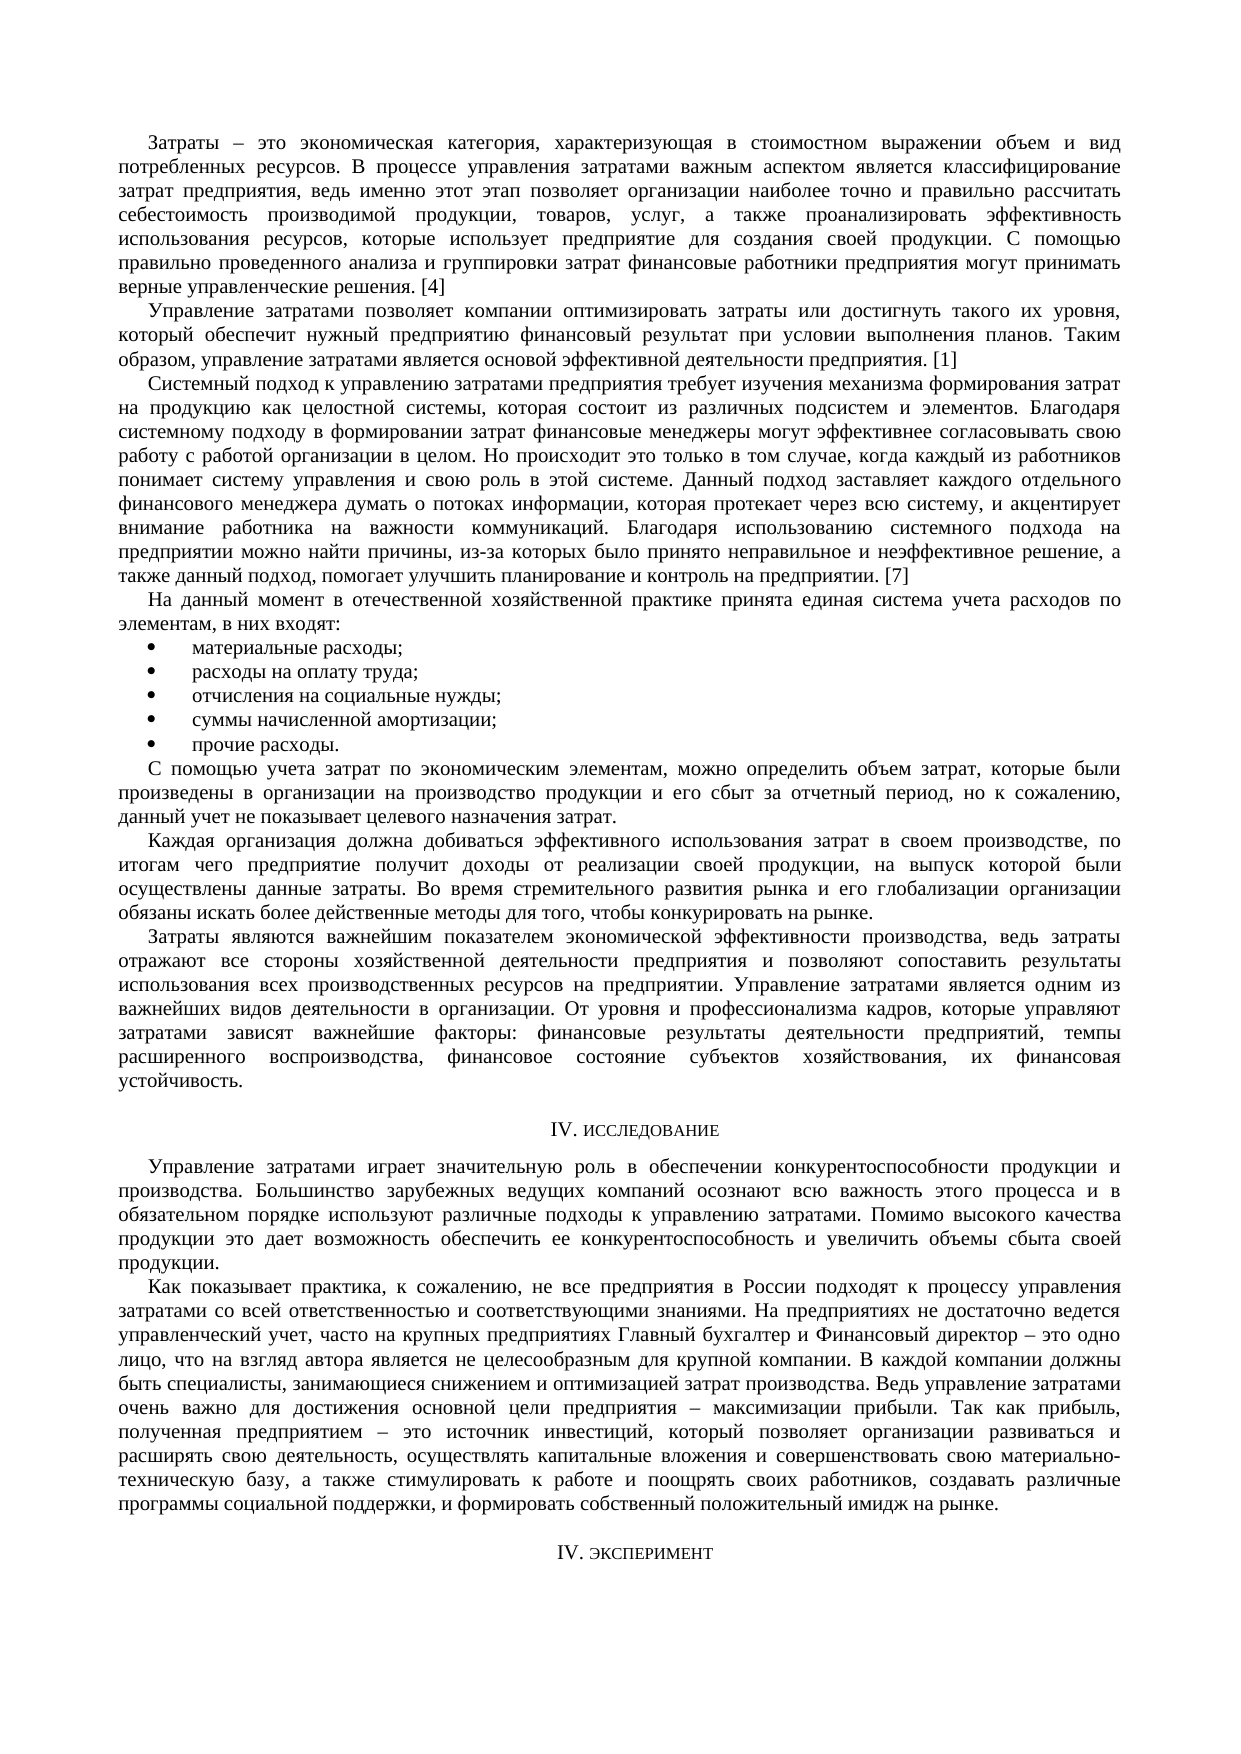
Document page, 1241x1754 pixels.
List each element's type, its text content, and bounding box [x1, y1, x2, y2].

text Управление затратами играет значительную роль в обеспечении конкурентоспособности продукции и производства. Большинство зарубежных ведущих компаний осознают всю важность этого процесса и в обязательном порядке используют различные подходы к управлению затратами. Помимо высокого качества продукции это дает возможность обеспечить ее конкурентоспособность и увеличить объемы сбыта своей продукции. [118, 1154, 1122, 1274]
text Управление затратами позволяет компании оптимизировать затраты или достигнуть такого их уровня, который обеспечит нужный предприятию финансовый результат при условии выполнения планов. Таким образом, управление затратами является основой эффективной деятельности предприятия. [1] [118, 298, 1122, 371]
text IV. эксперимент [118, 1540, 1122, 1564]
list отчисления на социальные нужды; [118, 683, 1122, 707]
text Каждая организация должна добиваться эффективного использования затрат в своем производстве, по итогам чего предприятие получит доходы от реализации своей продукции, на выпуск которой были осуществлены данные затраты. Во время стремительного развития рынка и его глобализации организации обязаны искать более действенные методы для того, чтобы конкурировать на рынке. [118, 828, 1122, 924]
list суммы начисленной амортизации; [118, 707, 1122, 731]
list прочие расходы. [118, 731, 1122, 756]
text С помощью учета затрат по экономическим элементам, можно определить объем затрат, которые были произведены в организации на производство продукции и его сбыт за отчетный период, но к сожалению, данный учет не показывает целевого назначения затрат. [118, 756, 1122, 828]
text IV. исследование [118, 1117, 1122, 1141]
text Затраты являются важнейшим показателем экономической эффективности производства, ведь затраты отражают все стороны хозяйственной деятельности предприятия и позволяют сопоставить результаты использования всех производственных ресурсов на предприятии. Управление затратами является одним из важнейших видов деятельности в организации. От уровня и профессионализма кадров, которые управляют затратами зависят важнейшие факторы: финансовые результаты деятельности предприятий, темпы расширенного воспроизводства, финансовое состояние субъектов хозяйствования, их финансовая устойчивость. [118, 924, 1122, 1092]
list расходы на оплату труда; [118, 659, 1122, 683]
text Затраты – это экономическая категория, характеризующая в стоимостном выражении объем и вид потребленных ресурсов. В процессе управления затратами важным аспектом является классифицирование затрат предприятия, ведь именно этот этап позволяет организации наиболее точно и правильно рассчитать себестоимость производимой продукции, товаров, услуг, а также проанализировать эффективность использования ресурсов, которые использует предприятие для создания своей продукции. С помощью правильно проведенного анализа и группировки затрат финансовые работники предприятия могут принимать верные управленческие решения. [4] [118, 130, 1122, 298]
text Как показывает практика, к сожалению, не все предприятия в России подходят к процессу управления затратами со всей ответственностью и соответствующими знаниями. На предприятиях не достаточно ведется управленческий учет, часто на крупных предприятиях Главный бухгалтер и Финансовый директор – это одно лицо, что на взгляд автора является не целесообразным для крупной компании. В каждой компании должны быть специалисты, занимающиеся снижением и оптимизацией затрат производства. Ведь управление затратами очень важно для достижения основной цели предприятия – максимизации прибыли. Так как прибыль, полученная предприятием – это источник инвестиций, который позволяет организации развиваться и расширять свою деятельность, осуществлять капитальные вложения и совершенствовать свою материально-техническую базу, а также стимулировать к работе и поощрять своих работников, создавать различные программы социальной поддержки, и формировать собственный положительный имидж на рынке. [118, 1274, 1122, 1515]
text Системный подход к управлению затратами предприятия требует изучения механизма формирования затрат на продукцию как целостной системы, которая состоит из различных подсистем и элементов. Благодаря системному подходу в формировании затрат финансовые менеджеры могут эффективнее согласовывать свою работу с работой организации в целом. Но происходит это только в том случае, когда каждый из работников понимает систему управления и свою роль в этой системе. Данный подход заставляет каждого отдельного финансового менеджера думать о потоках информации, которая протекает через всю систему, и акцентирует внимание работника на важности коммуникаций. Благодаря использованию системного подхода на предприятии можно найти причины, из-за которых было принято неправильное и неэффективное решение, а также данный подход, помогает улучшить планирование и контроль на предприятии. [7] [118, 371, 1122, 587]
text На данный момент в отечественной хозяйственной практике принята единая система учета расходов по элементам, в них входят: [118, 587, 1122, 635]
list материальные расходы; [118, 635, 1122, 659]
